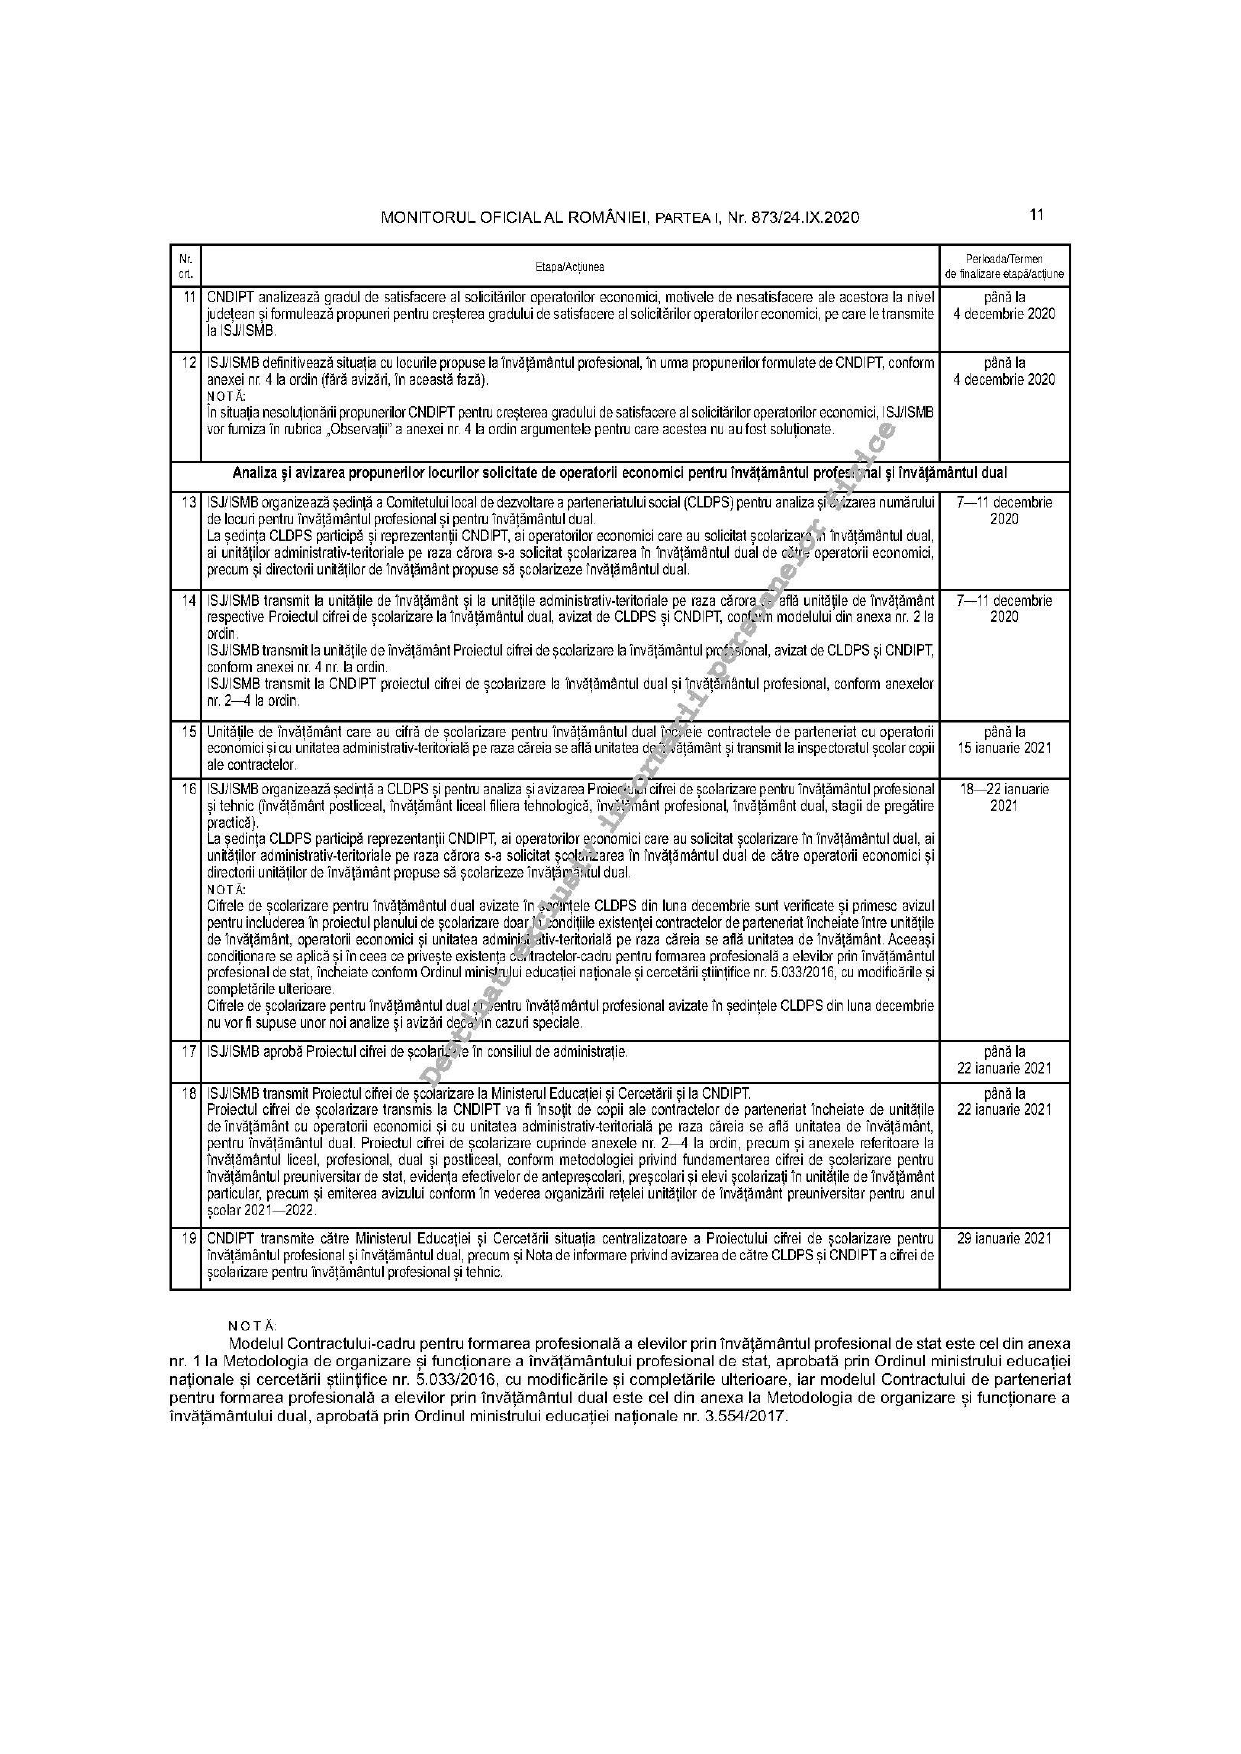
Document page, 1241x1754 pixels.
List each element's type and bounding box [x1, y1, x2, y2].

picture [147, 147, 1093, 1485]
